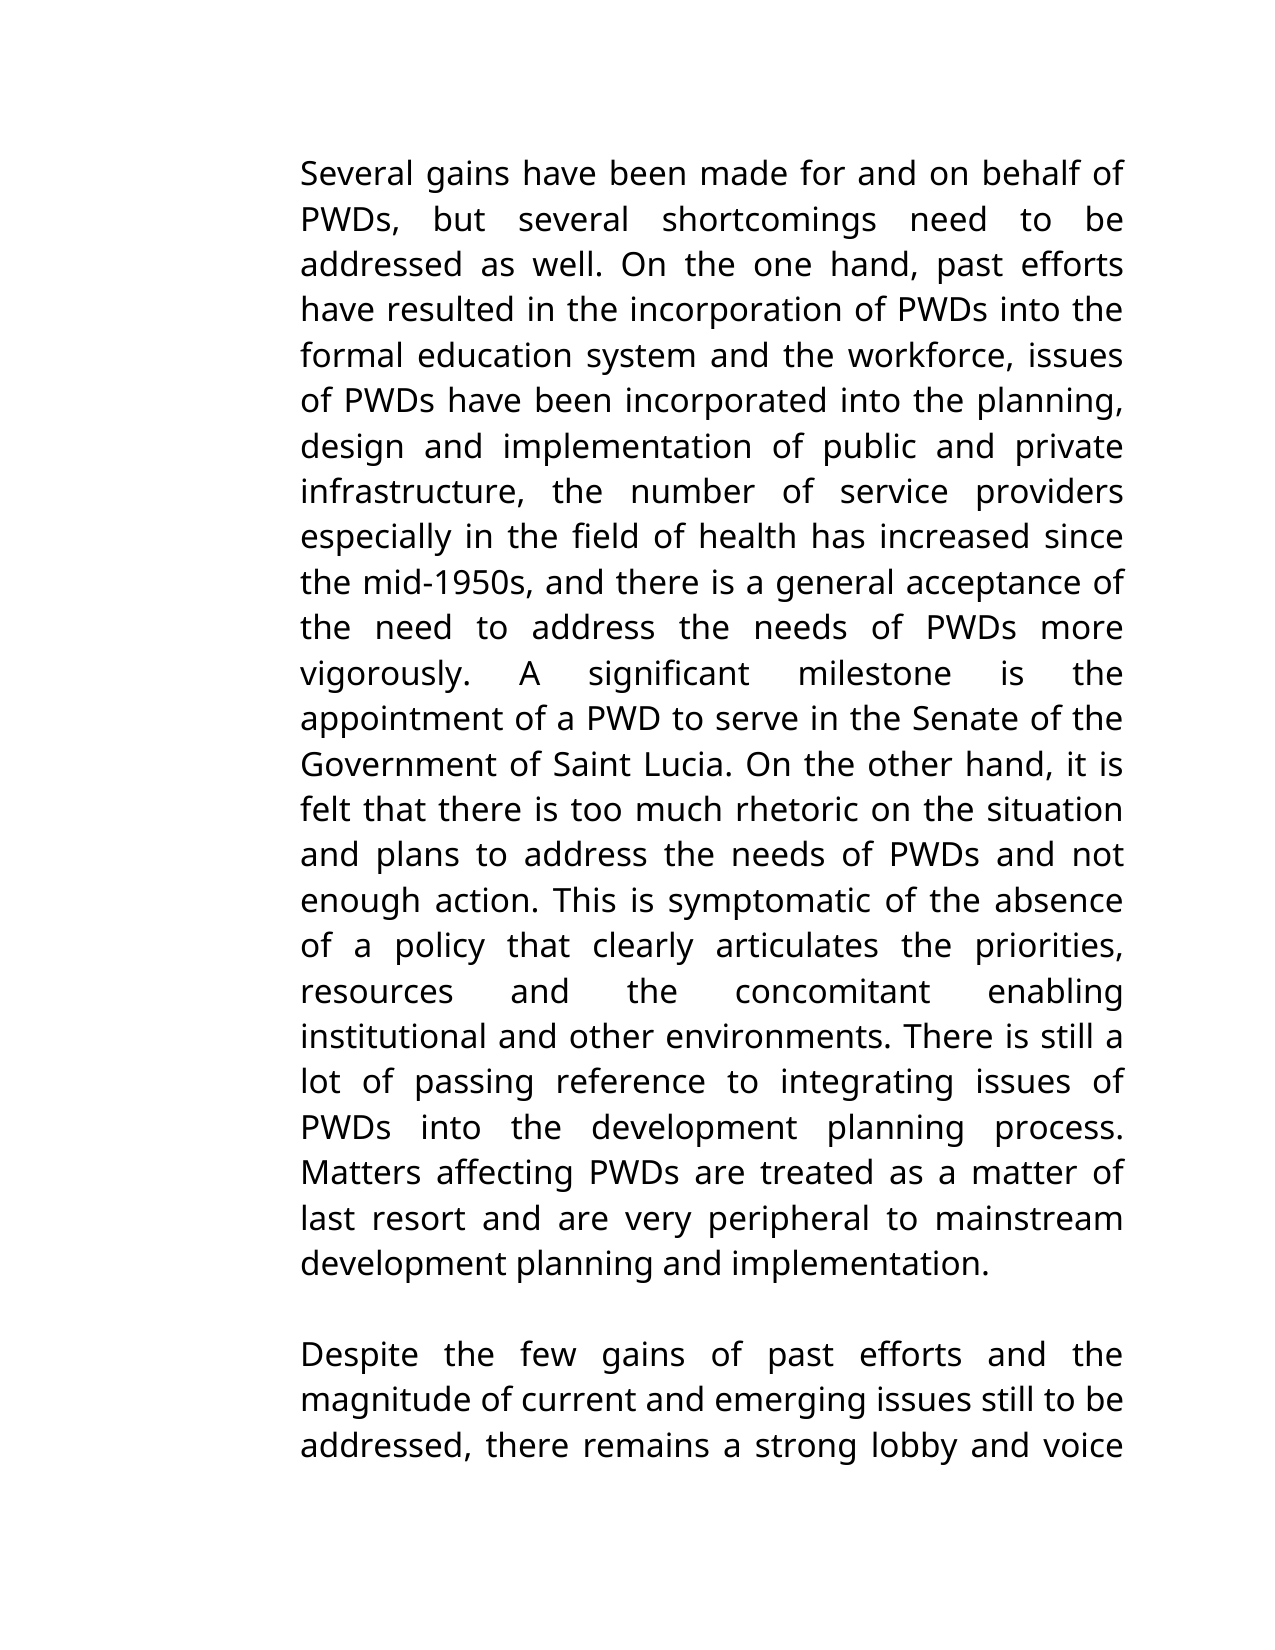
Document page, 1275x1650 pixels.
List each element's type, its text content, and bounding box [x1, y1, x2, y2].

text Several gains have been made for and on behalf of PWDs, but several shortcomings need to be addressed as well. On the one hand, past efforts have resulted in the incorporation of PWDs into the formal education system and the workforce, issues of PWDs have been incorporated into the planning, design and implementation of public and private infrastructure, the number of service providers especially in the field of health has increased since the mid-1950s, and there is a general acceptance of the need to address the needs of PWDs more vigorously. A significant milestone is the appointment of a PWD to serve in the Senate of the Government of Saint Lucia. On the other hand, it is felt that there is too much rhetoric on the situation and plans to address the needs of PWDs and not enough action. This is symptomatic of the absence of a policy that clearly articulates the priorities, resources and the concomitant enabling institutional and other environments. There is still a lot of passing reference to integrating issues of PWDs into the development planning process. Matters affecting PWDs are treated as a matter of last resort and are very peripheral to mainstream development planning and implementation. [300, 150, 1125, 1285]
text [300, 1331, 1125, 1467]
